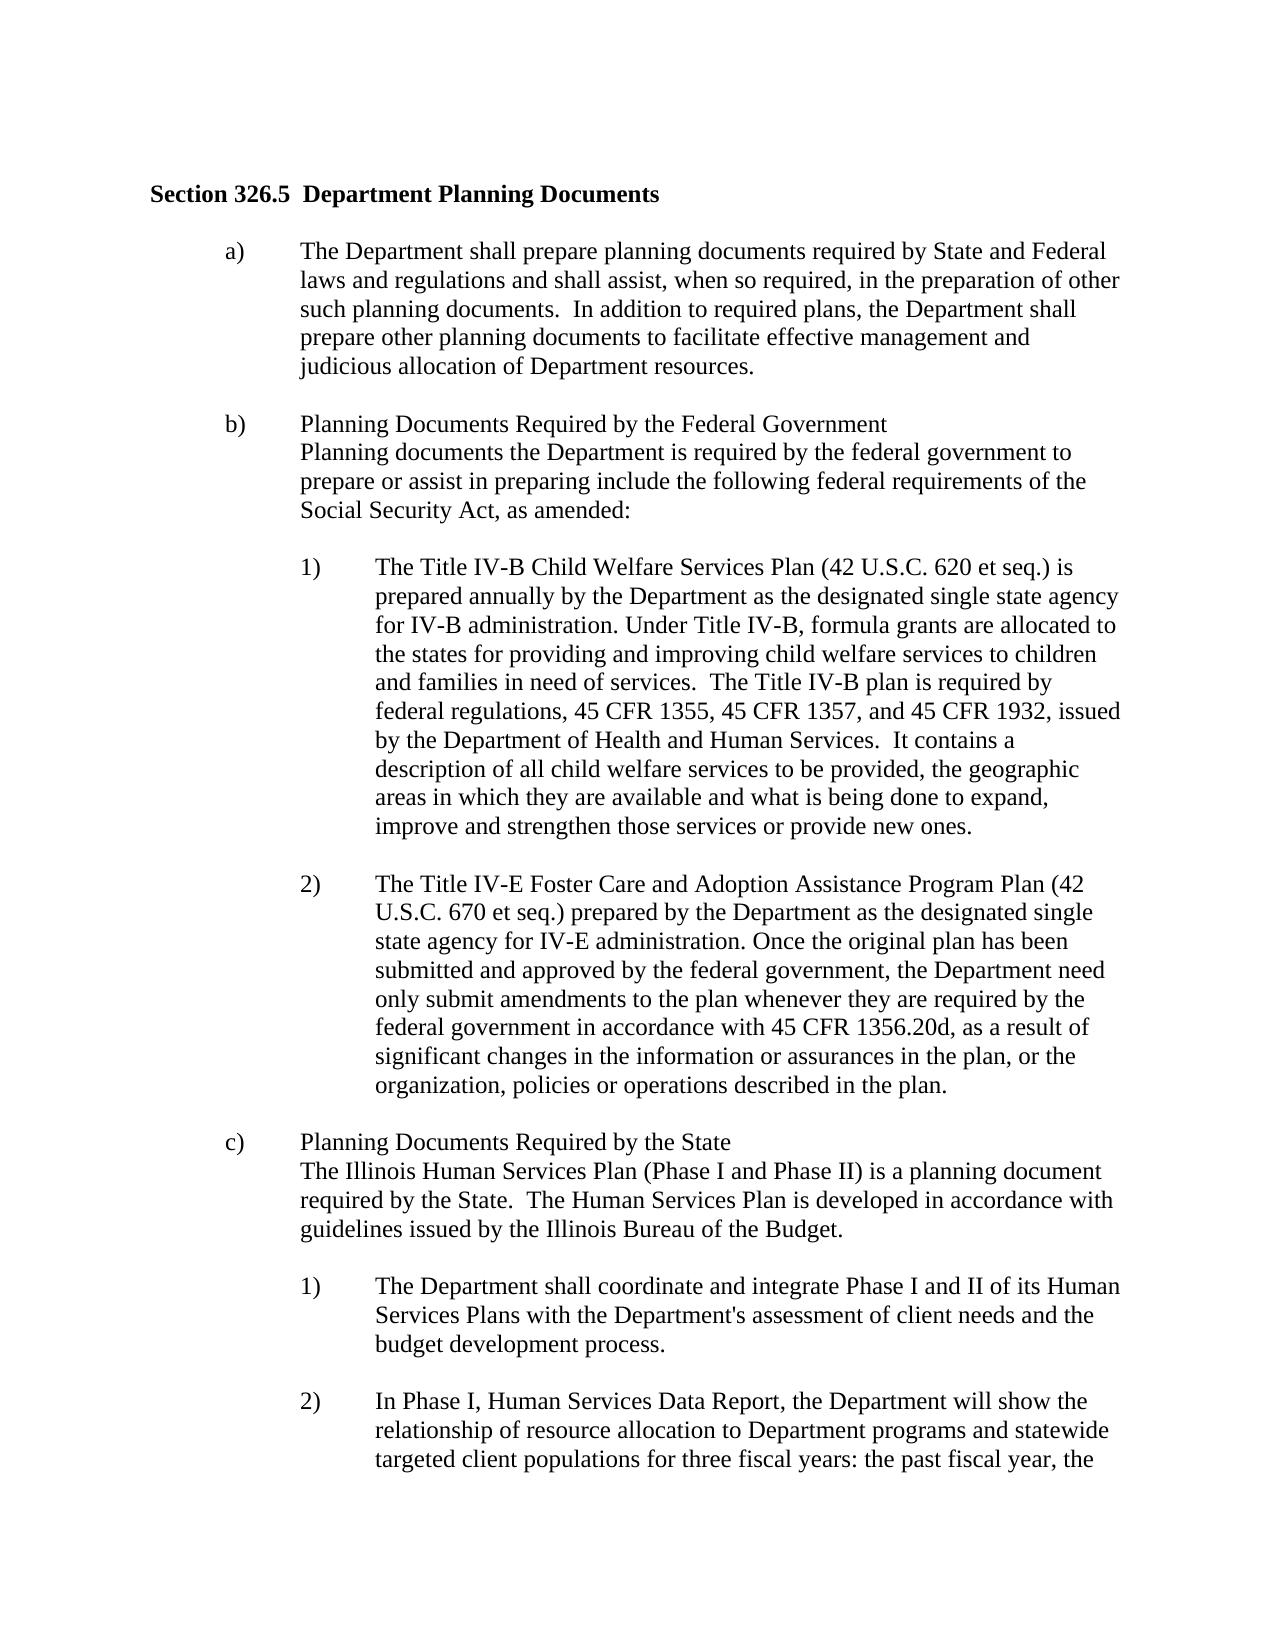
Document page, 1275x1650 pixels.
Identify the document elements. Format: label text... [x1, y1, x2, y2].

text 1) The Title IV-B Child Welfare Services Plan (42 U.S.C. 620 et seq.) is prepared annually by the Department as the designated single state agency for IV-B administration. Under Title IV-B, formula grants are allocated to the states for providing and improving child welfare services to children and families in need of services. The Title IV-B plan is required by federal regulations, 45 CFR 1355, 45 CFR 1357, and 45 CFR 1932, issued by the Department of Health and Human Services. It contains a description of all child welfare services to be provided, the geographic areas in which they are available and what is being done to expand, improve and strengthen those services or provide new ones. [300, 552, 1125, 840]
text The Illinois Human Services Plan (Phase I and Phase II) is a planning document required by the State. The Human Services Plan is developed in accordance with guidelines issued by the Illinois Bureau of the Budget. [225, 1156, 1125, 1242]
text b) Planning Documents Required by the Federal Government [225, 409, 1125, 437]
text 1) The Department shall coordinate and integrate Phase I and II of its Human Services Plans with the Department's assessment of client needs and the budget development process. [300, 1271, 1125, 1357]
text Planning documents the Department is required by the federal government to prepare or assist in preparing include the following federal requirements of the Social Security Act, as amended: [225, 437, 1125, 524]
text a) The Department shall prepare planning documents required by State and Federal laws and regulations and shall assist, when so required, in the preparation of other such planning documents. In addition to required plans, the Department shall prepare other planning documents to facilitate effective management and judicious allocation of Department resources. [225, 236, 1125, 380]
text 2) The Title IV-E Foster Care and Adoption Assistance Program Plan (42 U.S.C. 670 et seq.) prepared by the Department as the designated single state agency for IV-E administration. Once the original plan has been submitted and approved by the federal government, the Department need only submit amendments to the plan whenever they are required by the federal government in accordance with 45 CFR 1356.20d, as a result of significant changes in the information or assurances in the plan, or the organization, policies or operations described in the plan. [300, 869, 1125, 1099]
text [300, 1386, 1125, 1472]
text c) Planning Documents Required by the State [225, 1127, 1125, 1156]
text Section 326.5 Department Planning Documents [150, 179, 1125, 207]
